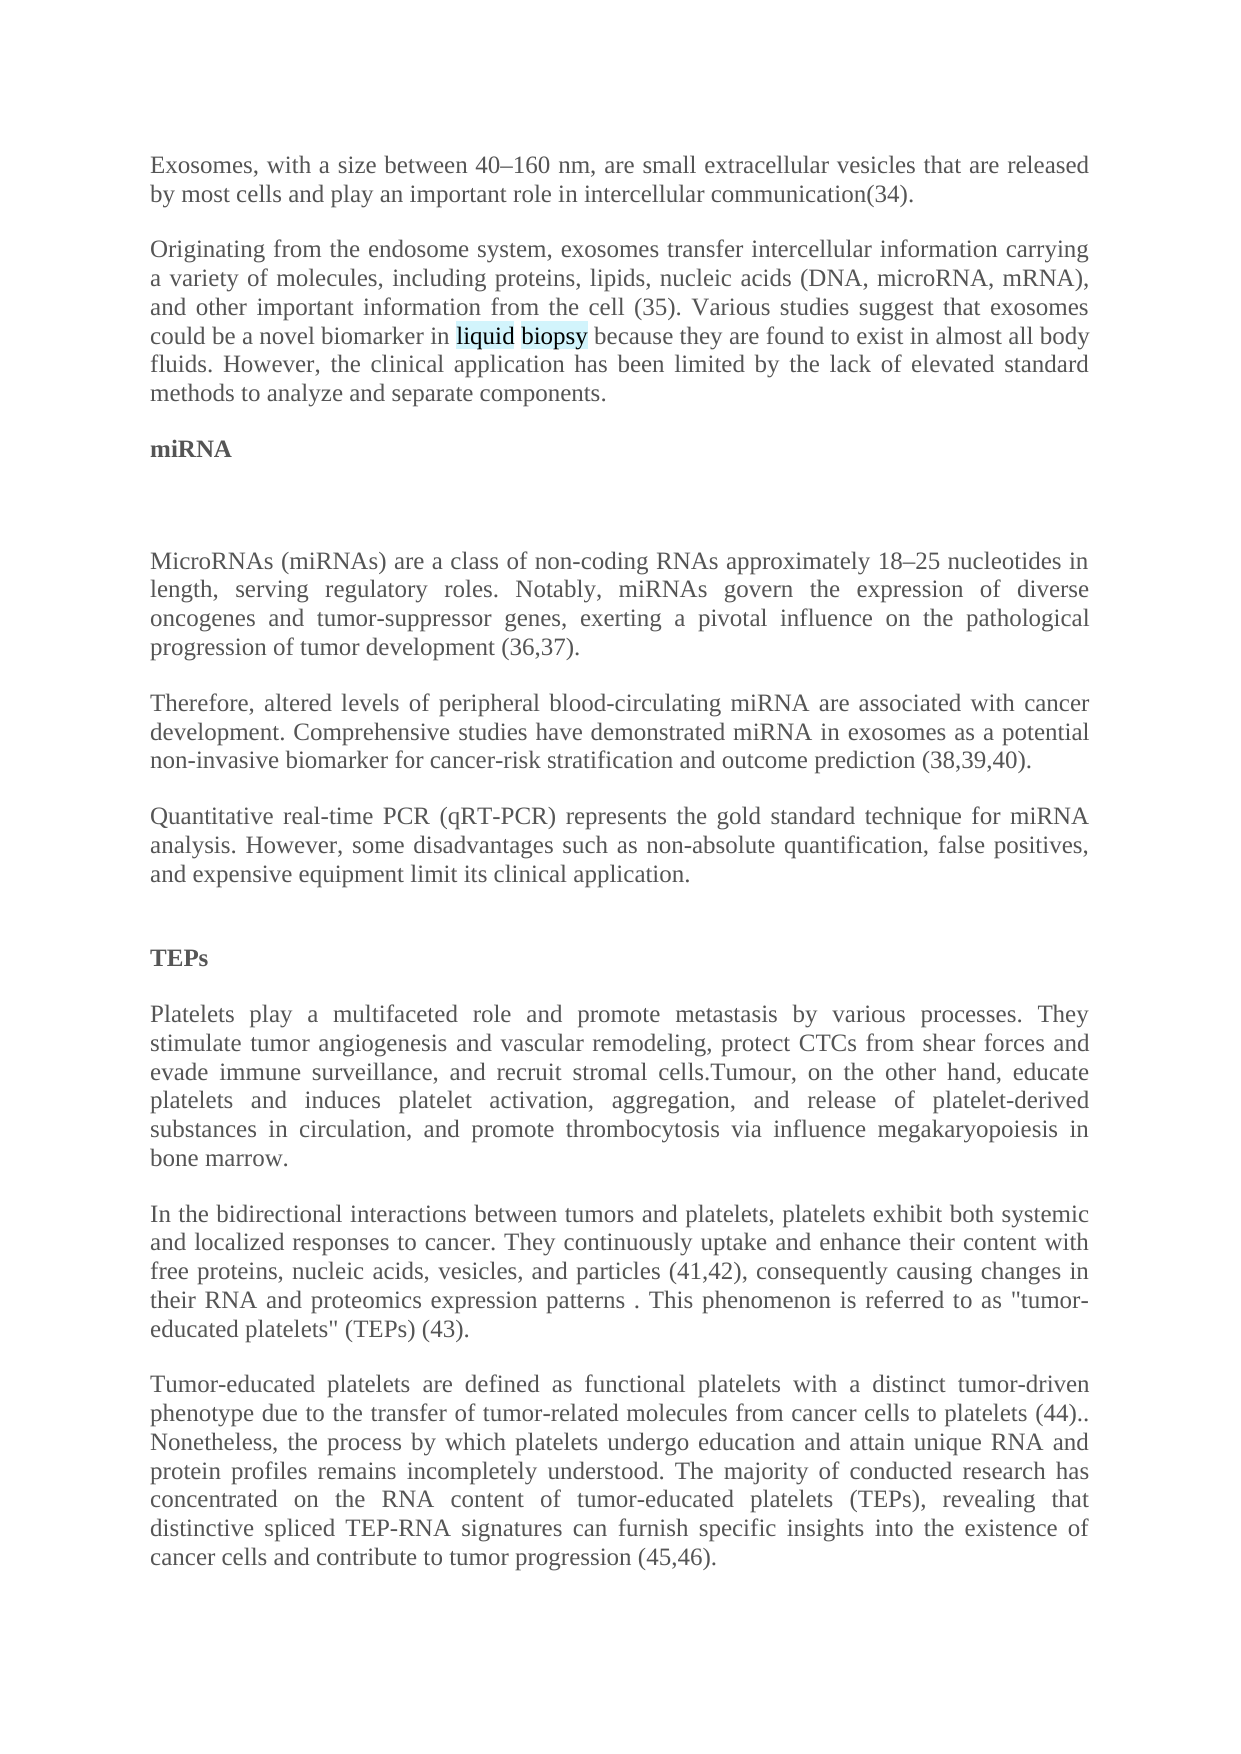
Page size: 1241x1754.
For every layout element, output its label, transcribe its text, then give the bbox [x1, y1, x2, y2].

text Tumor-educated platelets are defined as functional platelets with a distinct tumor-driven phenotype due to the transfer of tumor-related molecules from cancer cells to platelets (44).. Nonetheless, the process by which platelets undergo education and attain unique RNA and protein profiles remains incompletely understood. The majority of conducted research has concentrated on the RNA content of tumor-educated platelets (TEPs), revealing that distinctive spliced TEP-RNA signatures can furnish specific insights into the existence of cancer cells and contribute to tumor progression (45,46). [150, 1369, 1090, 1571]
text MicroRNAs (miRNAs) are a class of non-coding RNAs approximately 18–25 nucleotides in length, serving regulatory roles. Notably, miRNAs govern the expression of diverse oncogenes and tumor-suppressor genes, exerting a pivotal influence on the pathological progression of tumor development (36,37). [150, 546, 1090, 661]
text Originating from the endosome system, exosomes transfer intercellular information carrying a variety of molecules, including proteins, lipids, nucleic acids (DNA, microRNA, mRNA), and other important information from the cell (35). Various studies suggest that exosomes could be a novel biomarker in liquid biopsy because they are found to exist in almost all body fluids. However, the clinical application has been limited by the lack of elevated standard methods to analyze and separate components. [150, 234, 1090, 407]
text Quantitative real-time PCR (qRT-PCR) represents the gold standard technique for miRNA analysis. However, some disadvantages such as non-absolute quantification, false positives, and expensive equipment limit its clinical application. [150, 801, 1090, 887]
text TEPs [150, 943, 1090, 972]
text In the bidirectional interactions between tumors and platelets, platelets exhibit both systemic and localized responses to cancer. They continuously uptake and enhance their content with free proteins, nucleic acids, vesicles, and particles (41,42), consequently causing changes in their RNA and proteomics expression patterns . This phenomenon is referred to as "tumor-educated platelets" (TEPs) (43). [150, 1199, 1090, 1342]
text miRNA [150, 434, 1090, 463]
text Therefore, altered levels of peripheral blood-circulating miRNA are associated with cancer development. Comprehensive studies have demonstrated miRNA in exosomes as a potential non-invasive biomarker for cancer-risk stratification and outcome prediction (38,39,40). [150, 688, 1090, 774]
text Exosomes, with a size between 40–160 nm, are small extracellular vesicles that are released by most cells and play an important role in intercellular communication(34). [150, 150, 1090, 207]
text Platelets play a multifaceted role and promote metastasis by various processes. They stimulate tumor angiogenesis and vascular remodeling, protect CTCs from shear forces and evade immune surveillance, and recruit stromal cells.Tumour, on the other hand, educate platelets and induces platelet activation, aggregation, and release of platelet-derived substances in circulation, and promote thrombocytosis via influence megakaryopoiesis in bone marrow. [150, 999, 1090, 1172]
